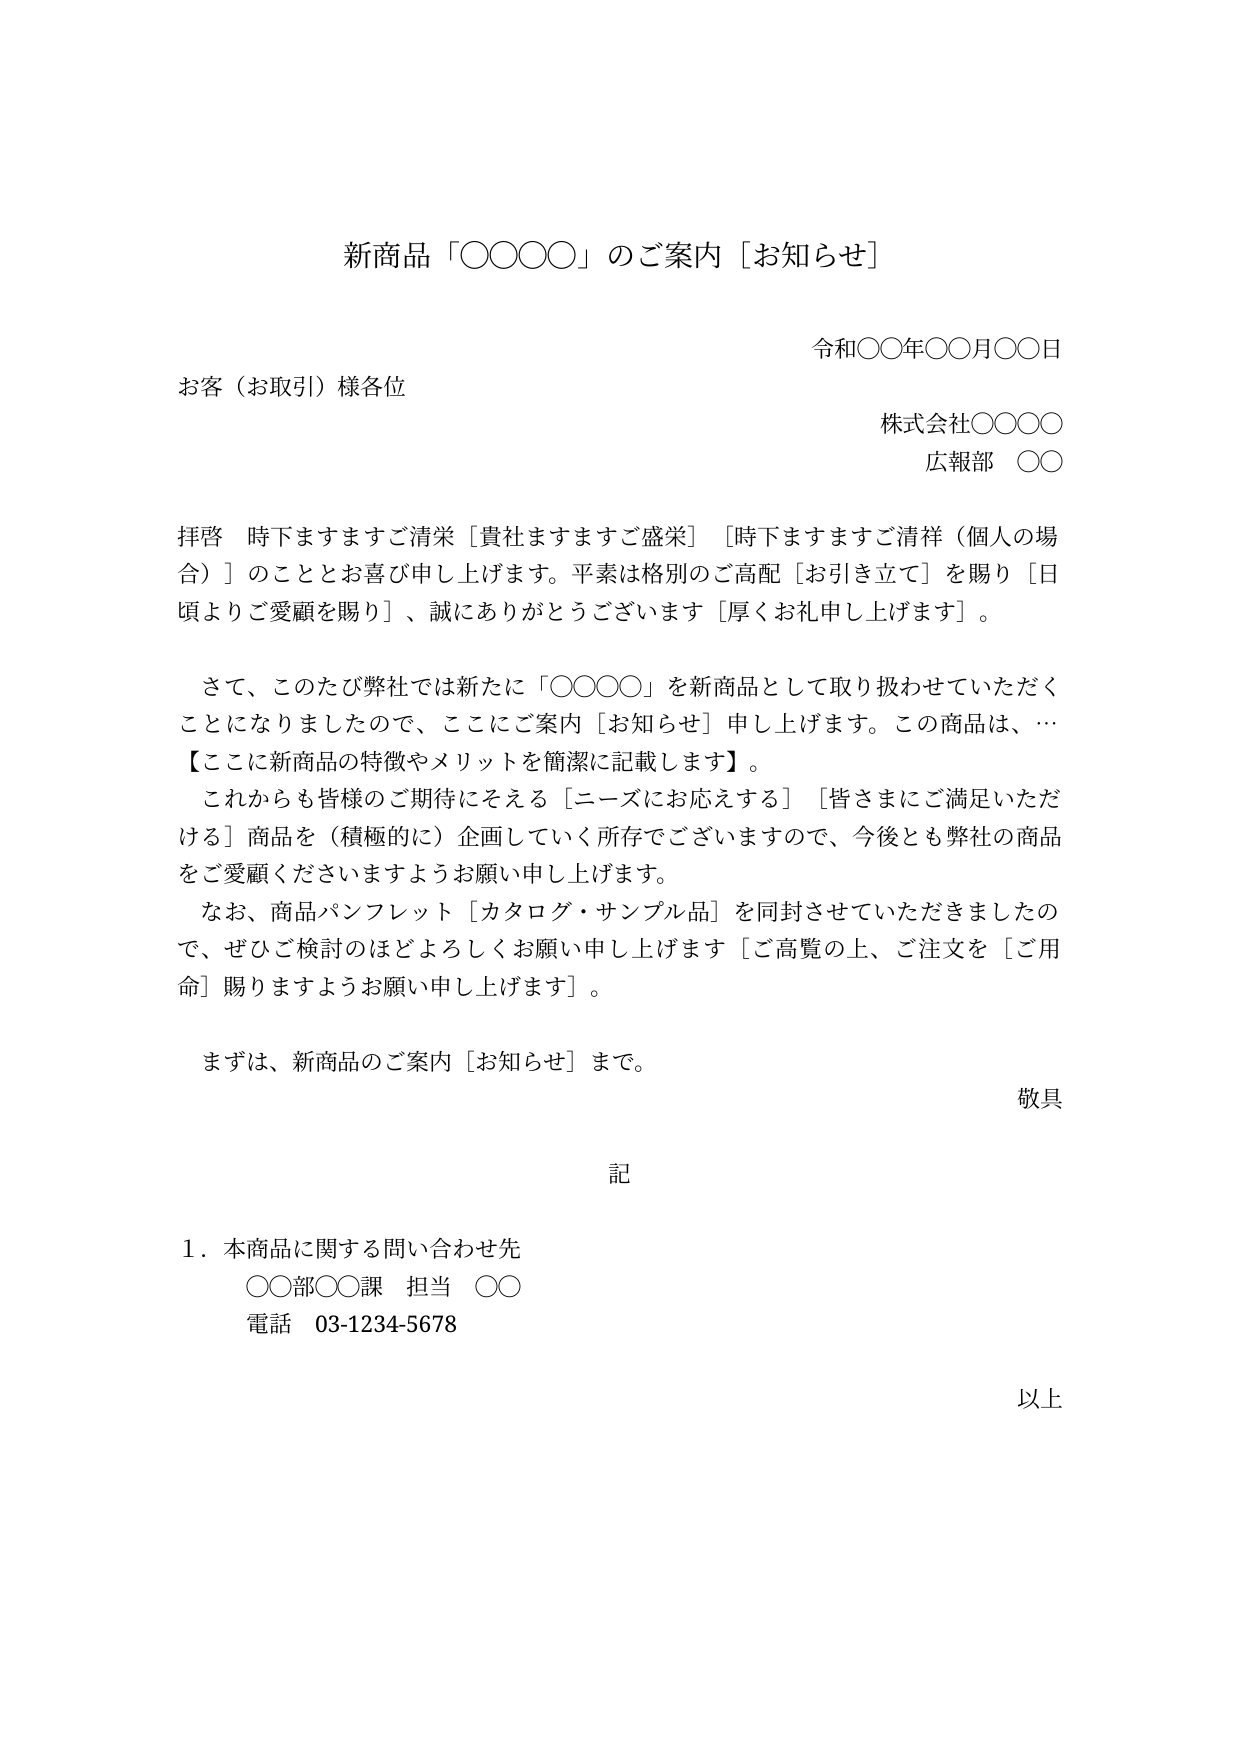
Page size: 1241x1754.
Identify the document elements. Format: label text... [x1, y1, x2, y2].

text 広報部 ◯◯ [177, 442, 1063, 479]
text さて、このたび弊社では新たに「◯◯◯◯」を新商品として取り扱わせていただくことになりましたので、ここにご案内［お知らせ］申し上げます。この商品は、…【ここに新商品の特徴やメリットを簡潔に記載します】。 [177, 667, 1063, 779]
text １．本商品に関する問い合わせ先 [177, 1229, 1063, 1267]
text 敬具 [177, 1079, 1063, 1117]
text 新商品「◯◯◯◯」のご案内［お知らせ］ [177, 217, 1063, 292]
text まずは、新商品のご案内［お知らせ］まで。 [177, 1042, 1063, 1079]
text お客（お取引）様各位 [177, 367, 1063, 404]
text これからも皆様のご期待にそえる［ニーズにお応えする］［皆さまにご満足いただける］商品を（積極的に）企画していく所存でございますので、今後とも弊社の商品をご愛顧くださいますようお願い申し上げます。 [177, 779, 1063, 892]
text 拝啓 時下ますますご清栄［貴社ますますご盛栄］［時下ますますご清祥（個人の場合）］のこととお喜び申し上げます。平素は格別のご高配［お引き立て］を賜り［日頃よりご愛顧を賜り］、誠にありがとうございます［厚くお礼申し上げます］。 [177, 517, 1063, 629]
text 令和◯◯年◯◯月◯◯日 [177, 329, 1063, 367]
text ◯◯部◯◯課 担当 ◯◯ [177, 1267, 1063, 1304]
text 記 [177, 1154, 1063, 1192]
text なお、商品パンフレット［カタログ・サンプル品］を同封させていただきましたので、ぜひご検討のほどよろしくお願い申し上げます［ご高覧の上、ご注文を［ご用命］賜りますようお願い申し上げます］。 [177, 892, 1063, 1004]
text 電話 03-1234-5678 [177, 1304, 1063, 1342]
